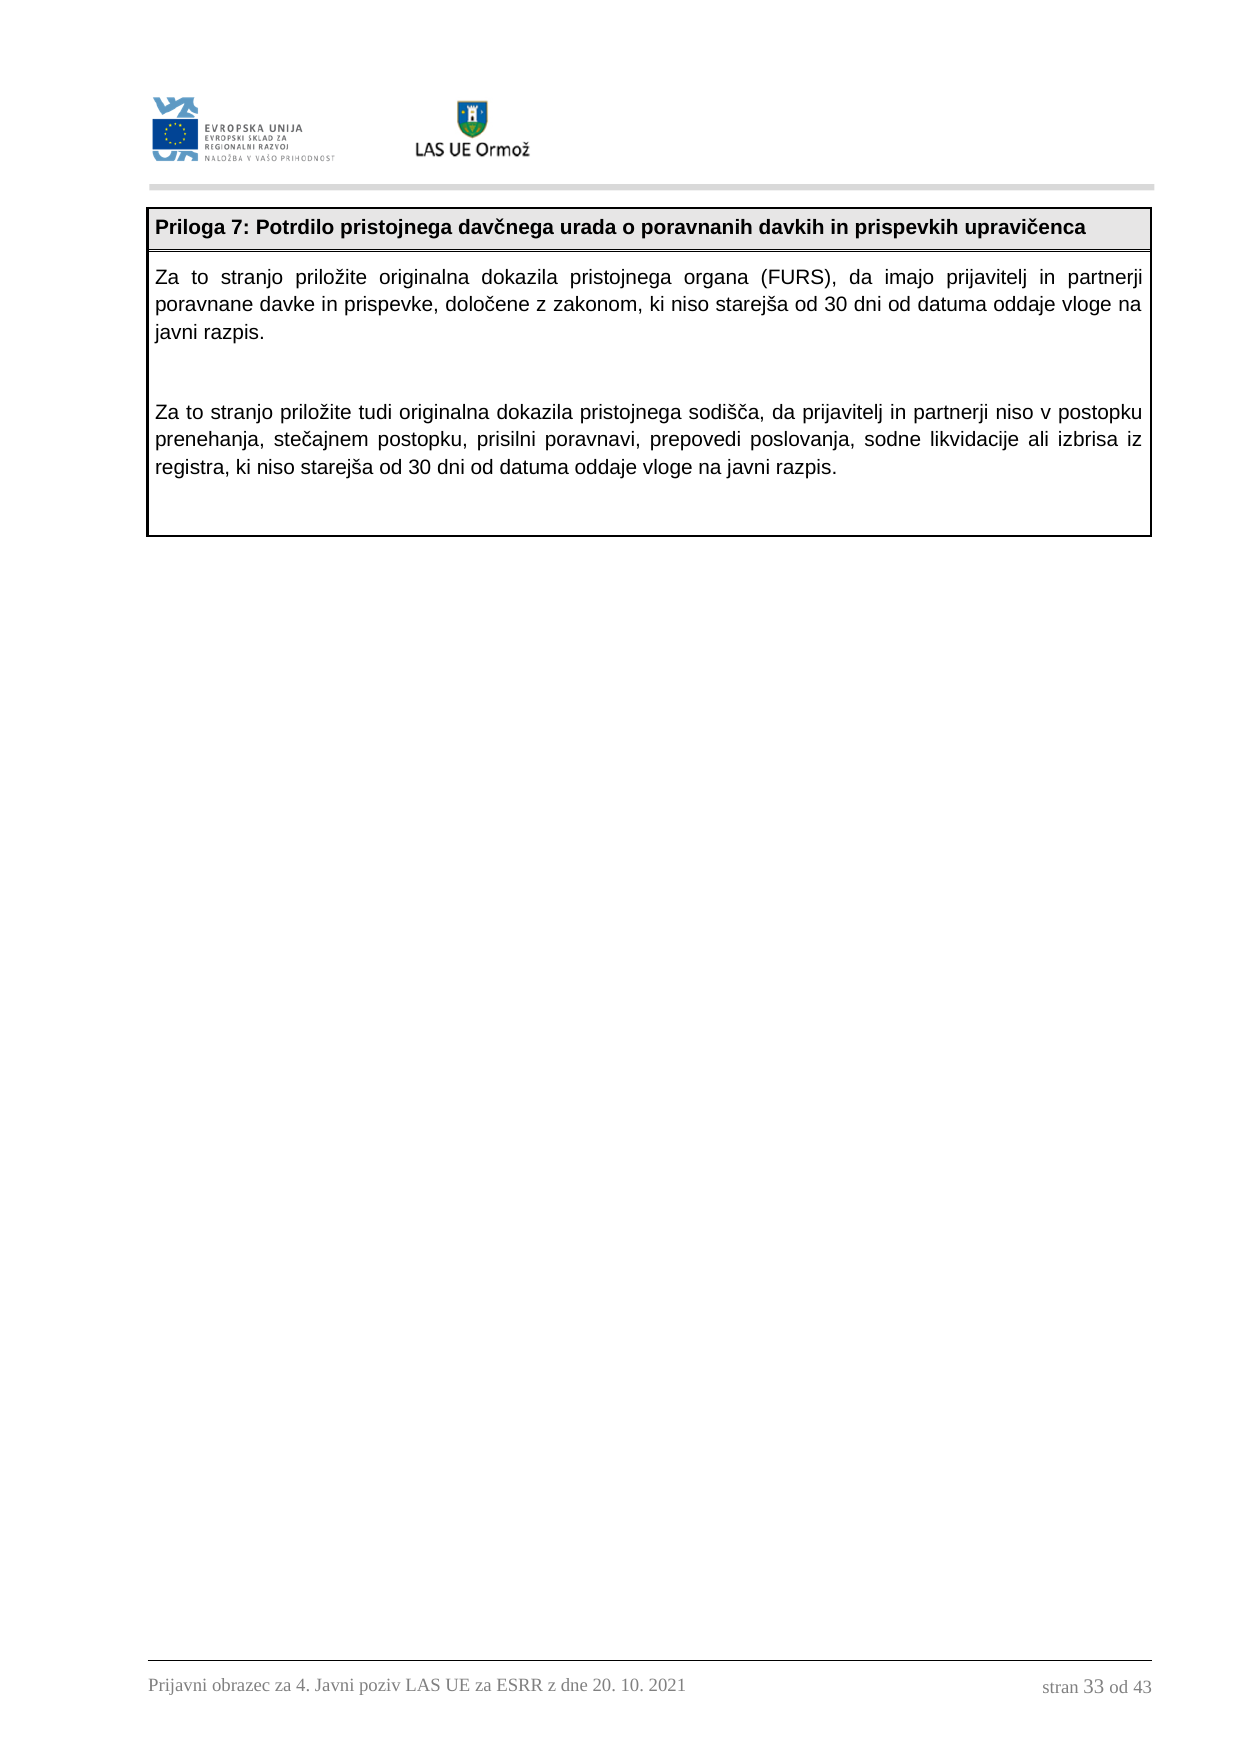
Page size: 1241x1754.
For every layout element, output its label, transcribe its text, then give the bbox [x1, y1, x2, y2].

table_header Priloga 7: Potrdilo pristojnega davčnega urada o poravnanih davkih in prispevkih upravičenca [149, 209, 1150, 249]
picture [150, 73, 565, 173]
table_cell Za to stranjo priložite originalna dokazila pristojnega organa (FURS), da imajo prijavitelj in partnerji poravnane davke in prispevke, določene z zakonom, ki niso starejša od 30 dni od datuma oddaje vloge na javni razpis. Za to stranjo priložite tudi originalna dokazila pristojnega sodišča, da prijavitelj in partnerji niso v postopku prenehanja, stečajnem postopku, prisilni poravnavi, prepovedi poslovanja, sodne likvidacije ali izbrisa iz registra, ki niso starejša od 30 dni od datuma oddaje vloge na javni razpis. [149, 252, 1150, 535]
